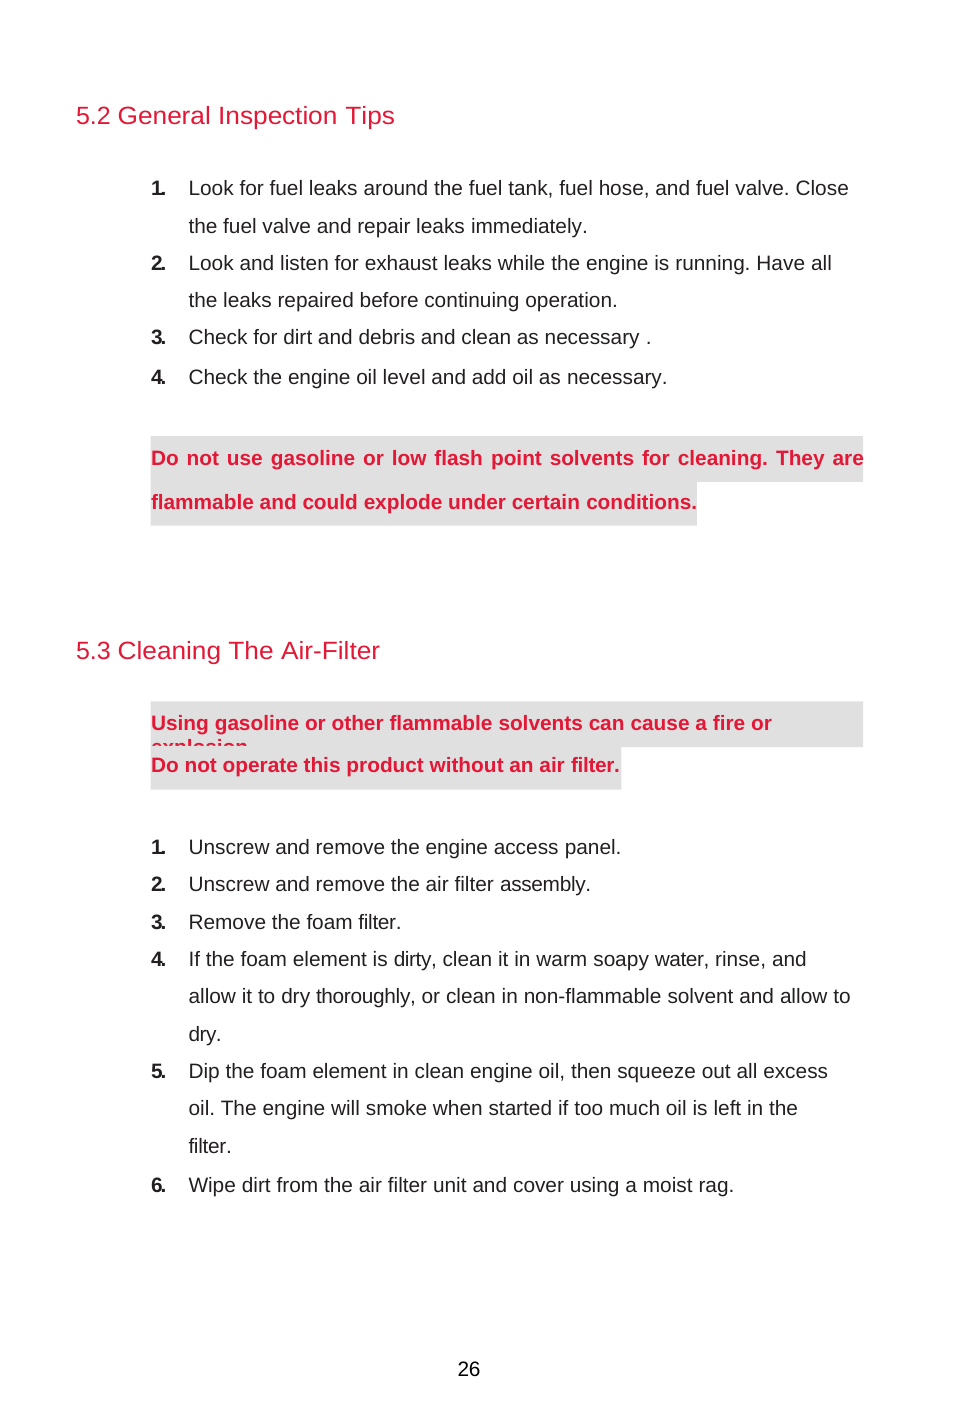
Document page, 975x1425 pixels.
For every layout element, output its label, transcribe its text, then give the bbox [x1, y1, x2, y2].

list Unscrew and remove the air filter assembly. [151, 872, 925, 896]
list Remove the foam filter. [151, 909, 925, 933]
list Wipe dirt from the air filter unit and cover using a moist rag. [151, 1172, 925, 1196]
list Check the engine oil level and add oil as necessary. [151, 364, 925, 388]
list Dip the foam element in clean engine oil, then squeeze out all excess oil. The engine will smoke when started if too much oil is left in the filter. [151, 1059, 835, 1157]
list If the foam element is dirty, clean it in warm soapy water, rinse, and allow it to dry thoroughly, or clean in non-flammable solvent and allow to dry. [151, 947, 856, 1046]
subtitle General Inspection Tips [76, 101, 925, 130]
list Unscrew and remove the engine access panel. [151, 834, 925, 858]
list Check for dirt and debris and clean as necessary . [151, 325, 925, 349]
list Look for fuel leaks around the fuel tank, fuel hose, and fuel valve. Close the fuel valve and repair leaks immediately. [151, 176, 857, 237]
subtitle Cleaning The Air-Filter [76, 636, 925, 665]
list Look and listen for exhaust leaks while the engine is running. Have all the leaks repaired before continuing operation. [151, 251, 840, 312]
